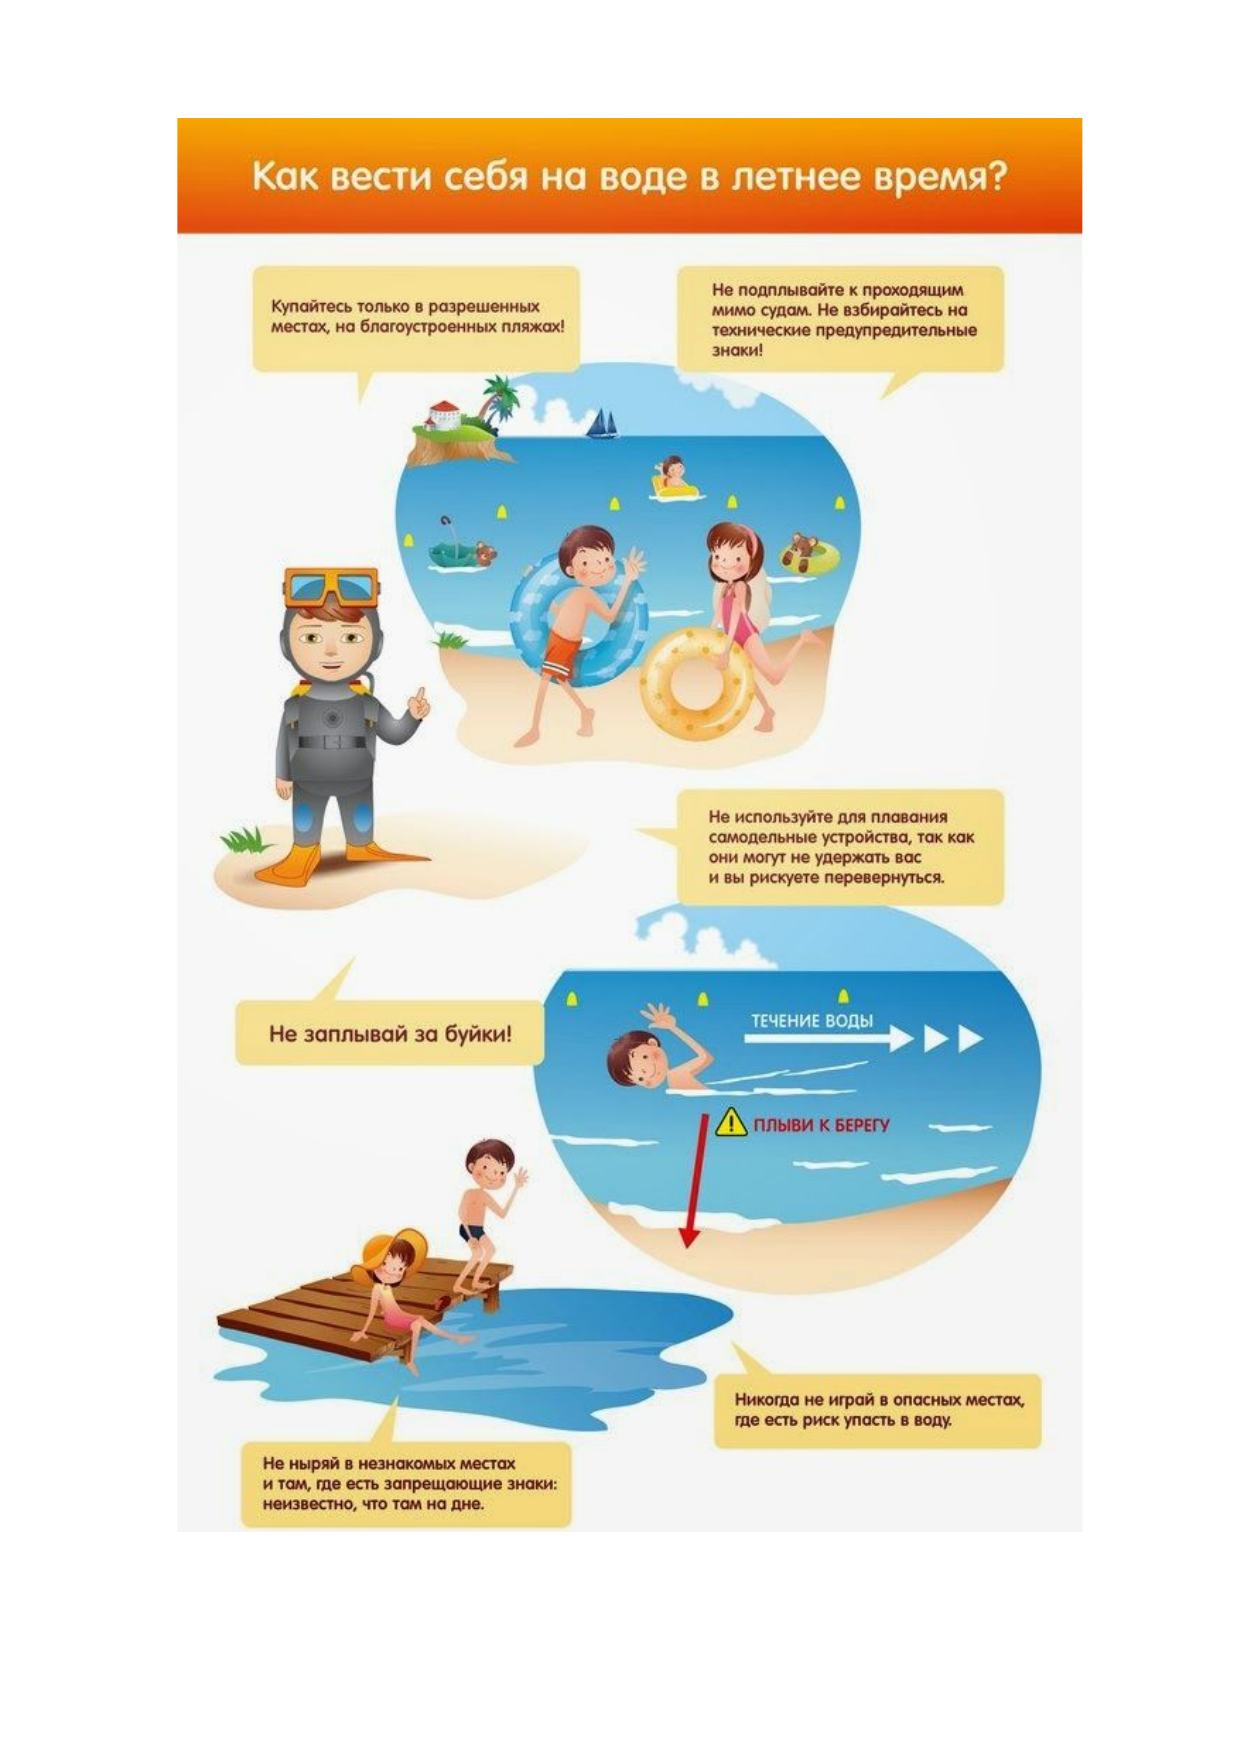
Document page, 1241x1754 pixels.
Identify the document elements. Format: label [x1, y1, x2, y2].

picture [177, 118, 1083, 1532]
